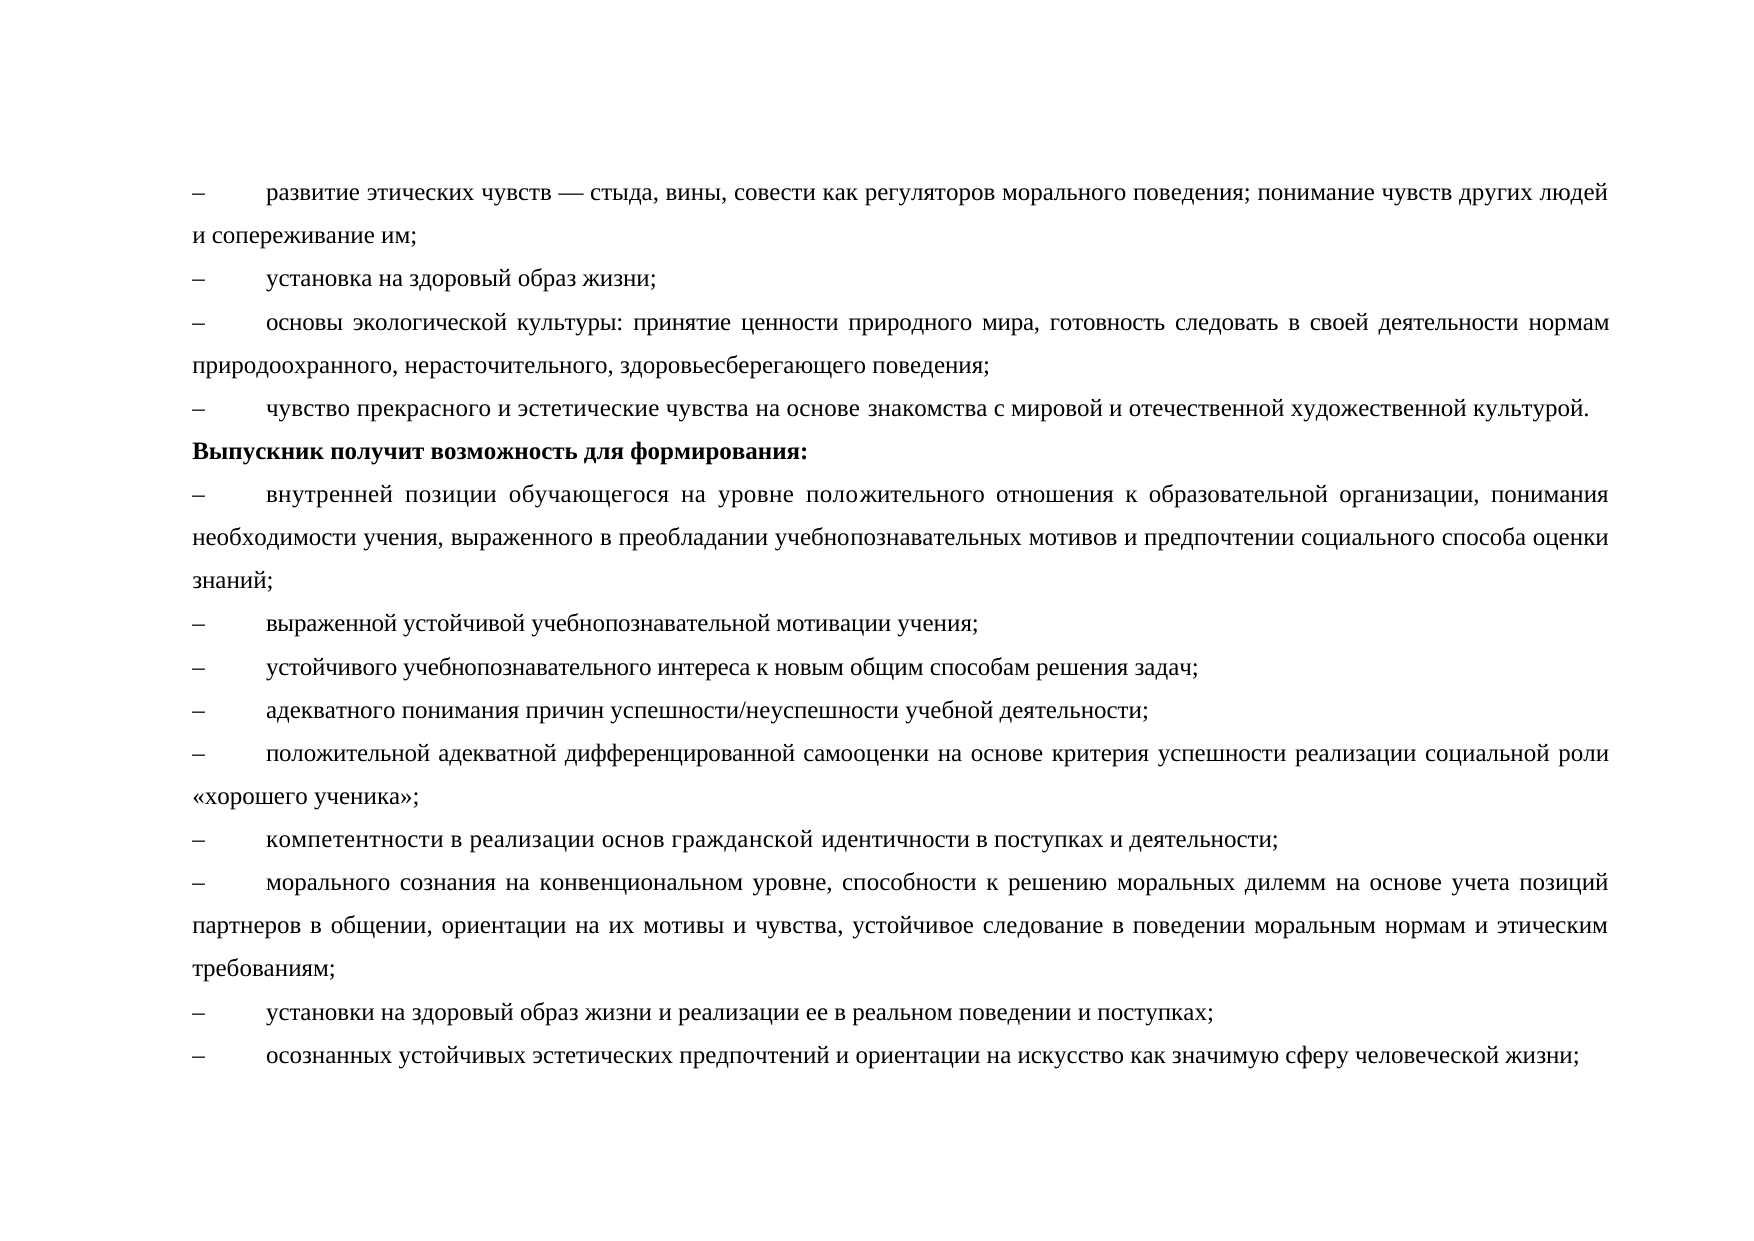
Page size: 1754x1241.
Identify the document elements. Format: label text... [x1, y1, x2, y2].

list основы экологической культуры: принятие ценности природного мира, готовность следовать в своей деятельности нормам природоохранного, нерасточительного, здоровьесберегающего поведения; [192, 307, 1609, 378]
list установка на здоровый образ жизни; [192, 263, 1609, 292]
list установки на здоровый образ жизни и реализации ее в реальном поведении и поступках; [192, 997, 1609, 1025]
list выраженной устойчивой учебно­познавательной мотивации учения; [192, 608, 1609, 637]
list устойчивого учебно­познавательного интереса к новым общим способам решения задач; [192, 652, 1609, 680]
list морального сознания на конвенциональном уровне, способности к решению моральных дилемм на основе учета позиций партнеров в общении, ориентации на их мотивы и чувства, устойчивое следование в поведении моральным нормам и этическим требованиям; [192, 867, 1609, 982]
list чувство прекрасного и эстетические чувства на основе знакомства с мировой и отечественной художественной культурой. [192, 393, 1609, 422]
list развитие этических чувств — стыда, вины, совести как регуляторов морального поведения; понимание чувств других людей и сопереживание им; [192, 177, 1609, 249]
list осознанных устойчивых эстетических предпочтений и ориентации на искусство как значимую сферу человеческой жизни; [192, 1040, 1609, 1068]
text Выпускник получит возможность для формирования: [192, 436, 1609, 465]
list компетентности в реализации основ гражданской идентичности в поступках и деятельности; [192, 824, 1609, 853]
list внутренней позиции обучающегося на уровне положительного отношения к образовательной организации, понимания необходимости учения, выраженного в преобладании учебно­познавательных мотивов и предпочтении социального способа оценки знаний; [192, 479, 1609, 594]
list адекватного понимания причин успешности/неуспешности учебной деятельности; [192, 695, 1609, 723]
list положительной адекватной дифференцированной самооценки на основе критерия успешности реализации социальной роли «хорошего ученика»; [192, 738, 1609, 810]
